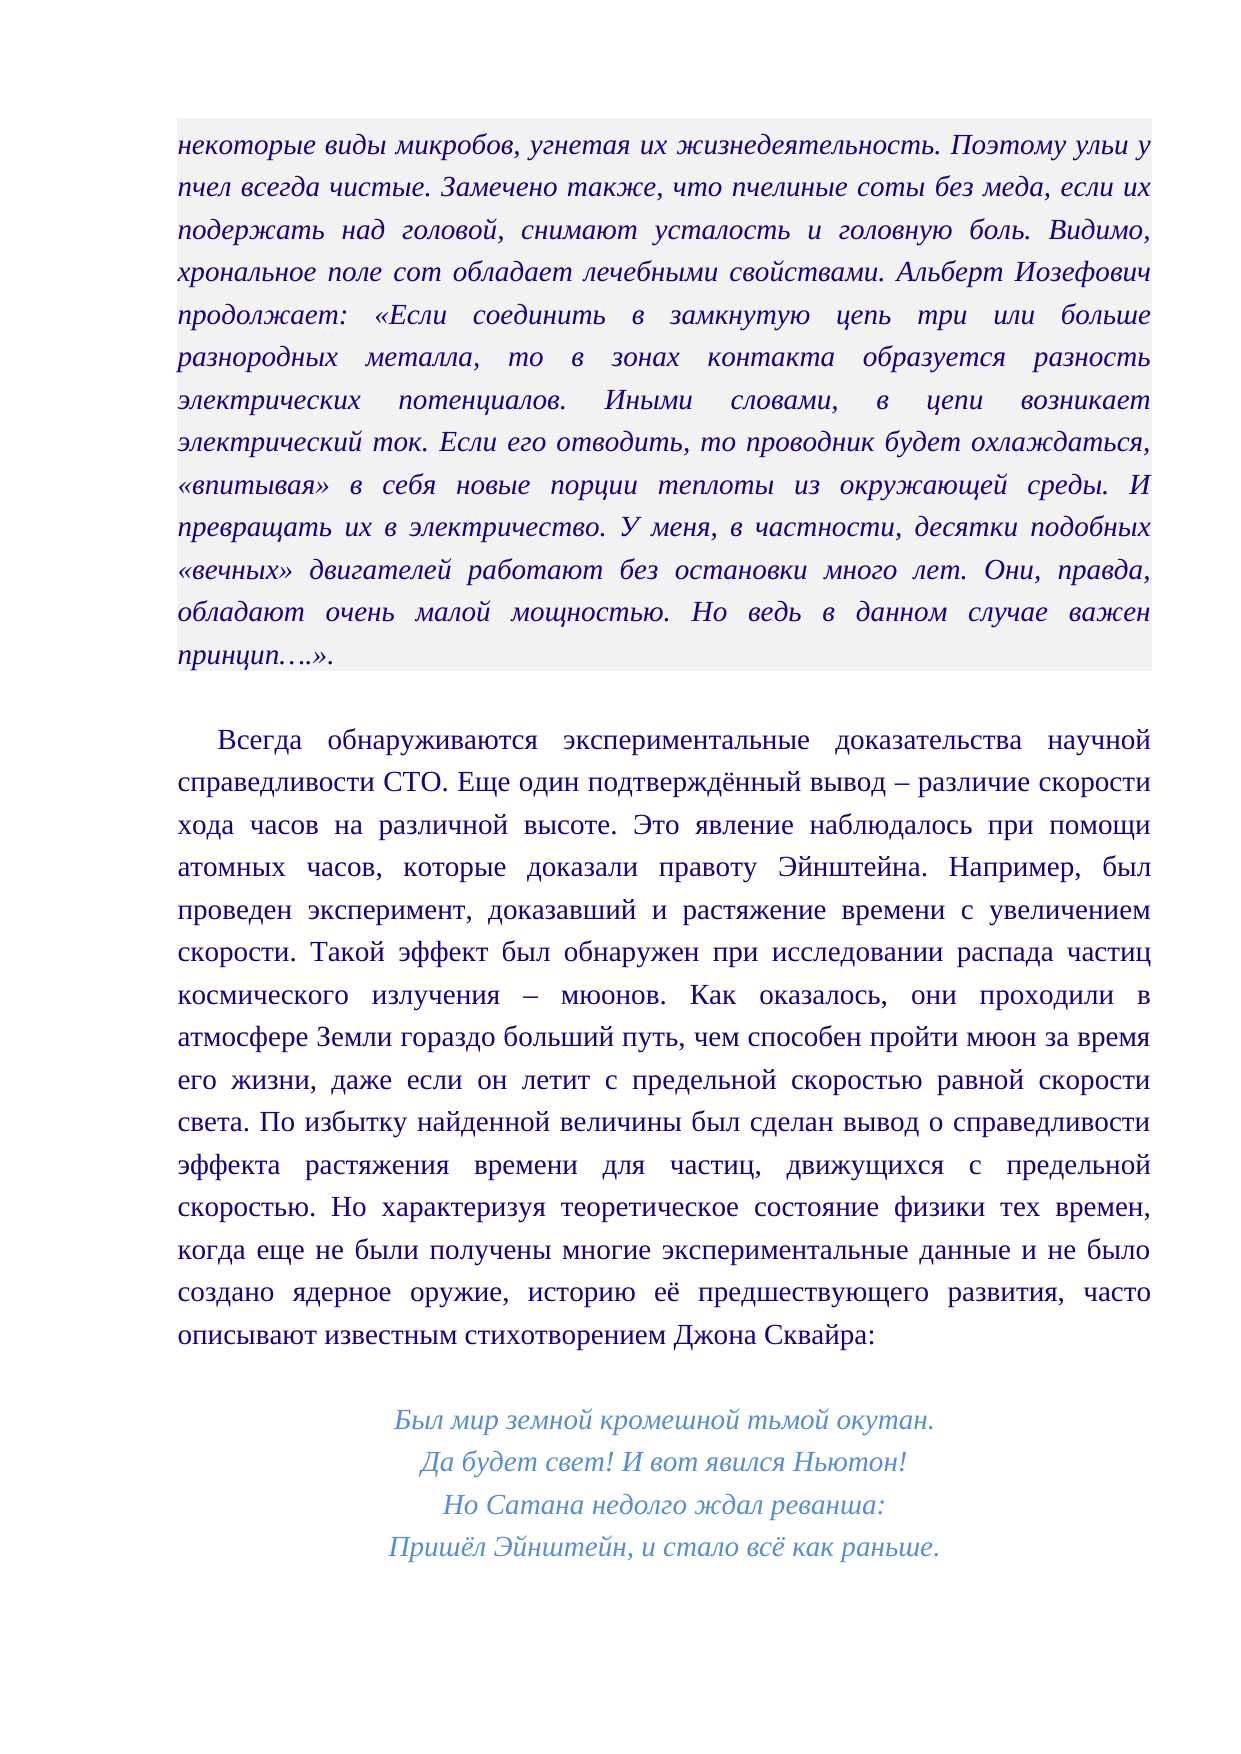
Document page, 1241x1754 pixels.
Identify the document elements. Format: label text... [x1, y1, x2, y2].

text Пришёл Эйнштейн, и стало всё как раньше. [177, 1521, 1152, 1563]
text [177, 118, 1152, 671]
text Да будет свет! И вот явился Ньютон! [177, 1436, 1152, 1478]
text Но Сатана недолго ждал реванша: [177, 1478, 1152, 1521]
text Всегда обнаруживаются экспериментальные доказательства научной справедливости СТО. Еще один подтверждённый вывод – различие скорости хода часов на различной высоте. Это явление наблюдалось при помощи атомных часов, которые доказали правоту Эйнштейна. Например, был проведен эксперимент, доказавший и растяжение времени с увеличением скорости. Такой эффект был обнаружен при исследовании распада частиц космического излучения – мюонов. Как оказалось, они проходили в атмосфере Земли гораздо больший путь, чем способен пройти мюон за время его жизни, даже если он летит с предельной скоростью равной скорости света. По избытку найденной величины был сделан вывод о справедливости эффекта растяжения времени для частиц, движущихся с предельной скоростью. Но характеризуя теоретическое состояние физики тех времен, когда еще не были получены многие экспериментальные данные и не было создано ядерное оружие, историю её предшествующего развития, часто описывают известным стихотворением Джона Сквайра: [177, 713, 1152, 1351]
text Был мир земной кромешной тьмой окутан. [177, 1393, 1152, 1436]
